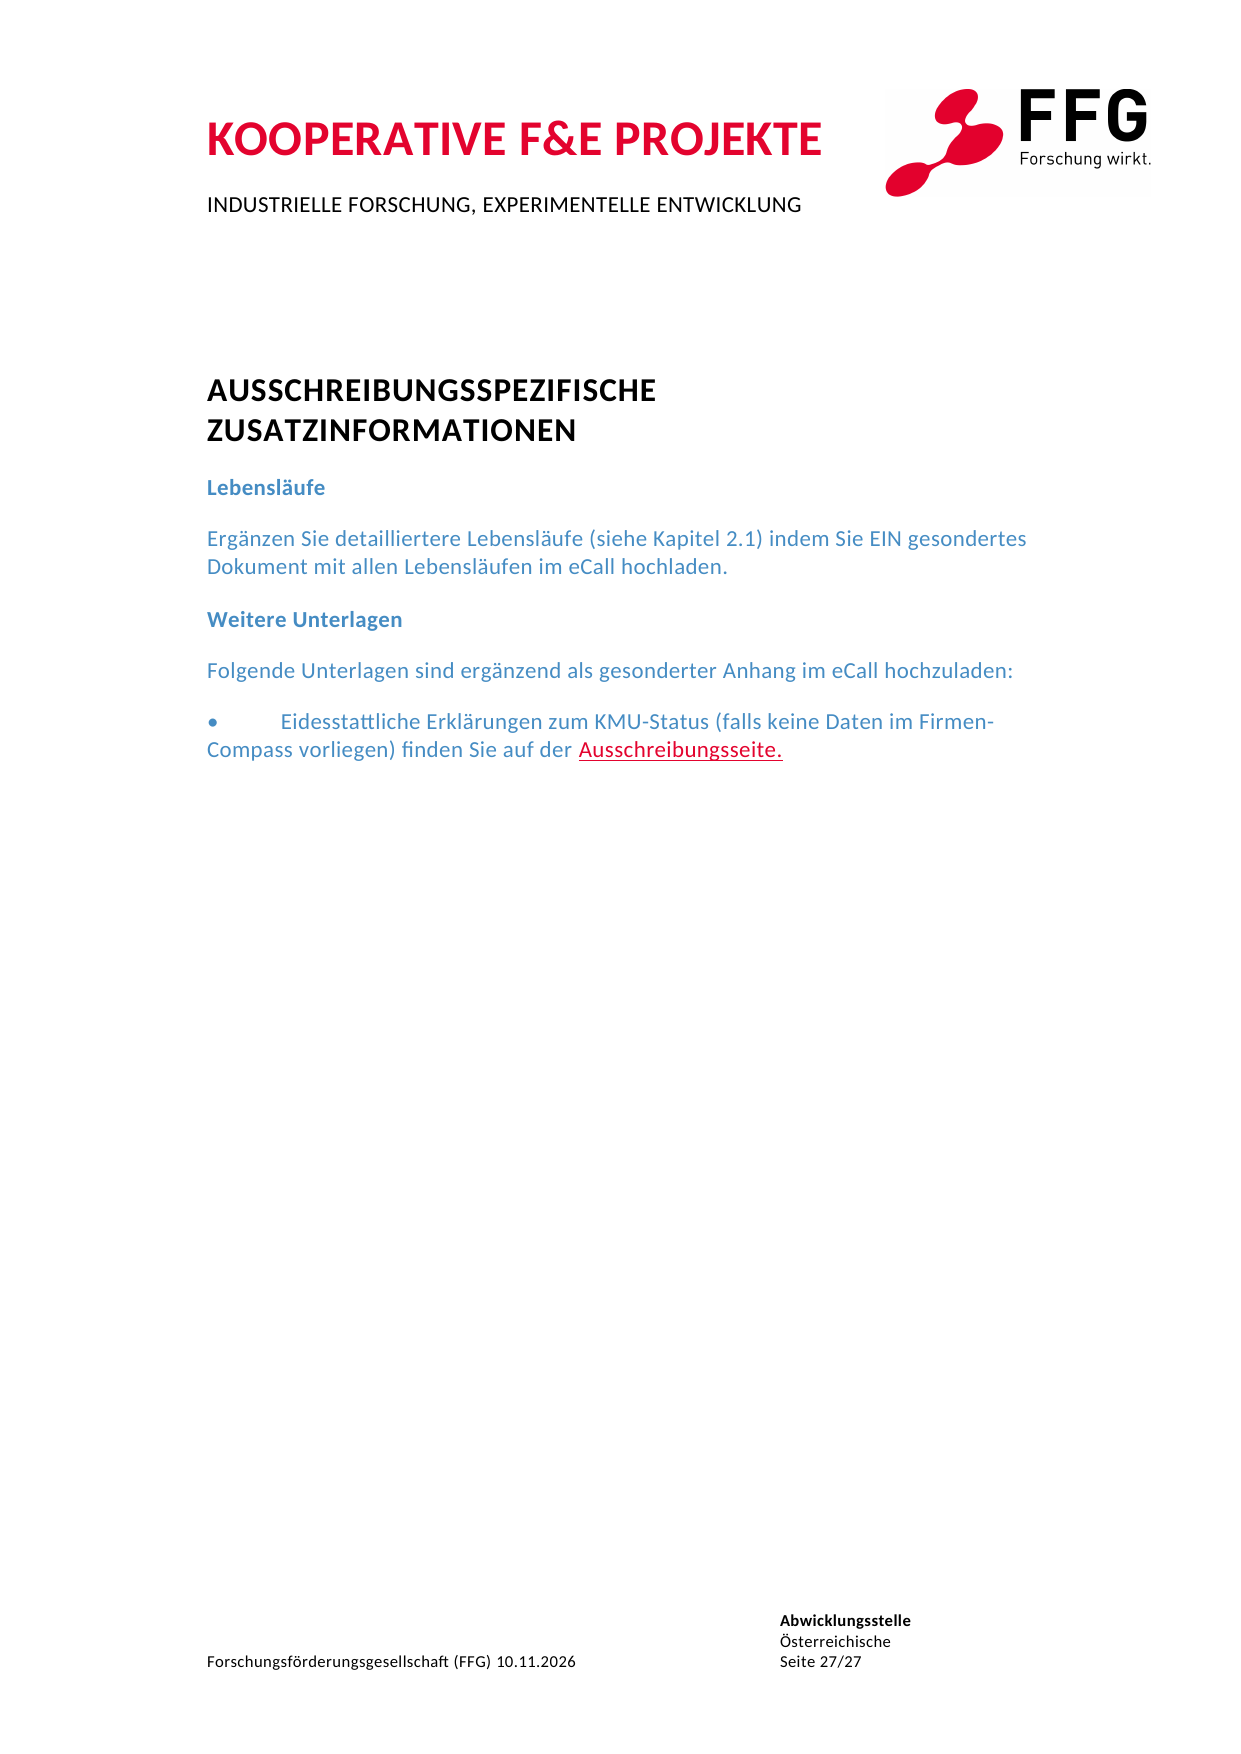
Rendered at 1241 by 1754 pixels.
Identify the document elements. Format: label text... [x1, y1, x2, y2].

picture [885, 89, 1151, 197]
text Folgende Unterlagen sind ergänzend als gesonderter Anhang im eCall hochzuladen: [207, 656, 1033, 684]
text Ausschreibungsspezifische Zusatzinformationen [207, 368, 1033, 450]
text Weitere Unterlagen [207, 605, 1033, 633]
text Ergänzen Sie detailliertere Lebensläufe (siehe Kapitel 2.1) indem Sie EIN gesondertes Dokument mit allen Lebensläufen im eCall hochladen. [207, 524, 1033, 580]
text Lebensläufe [207, 473, 1033, 501]
text • Eidesstattliche Erklärungen zum KMU-Status (falls keine Daten im Firmen-Compass vorliegen) finden Sie auf der Ausschreibungsseite. [207, 707, 1033, 763]
